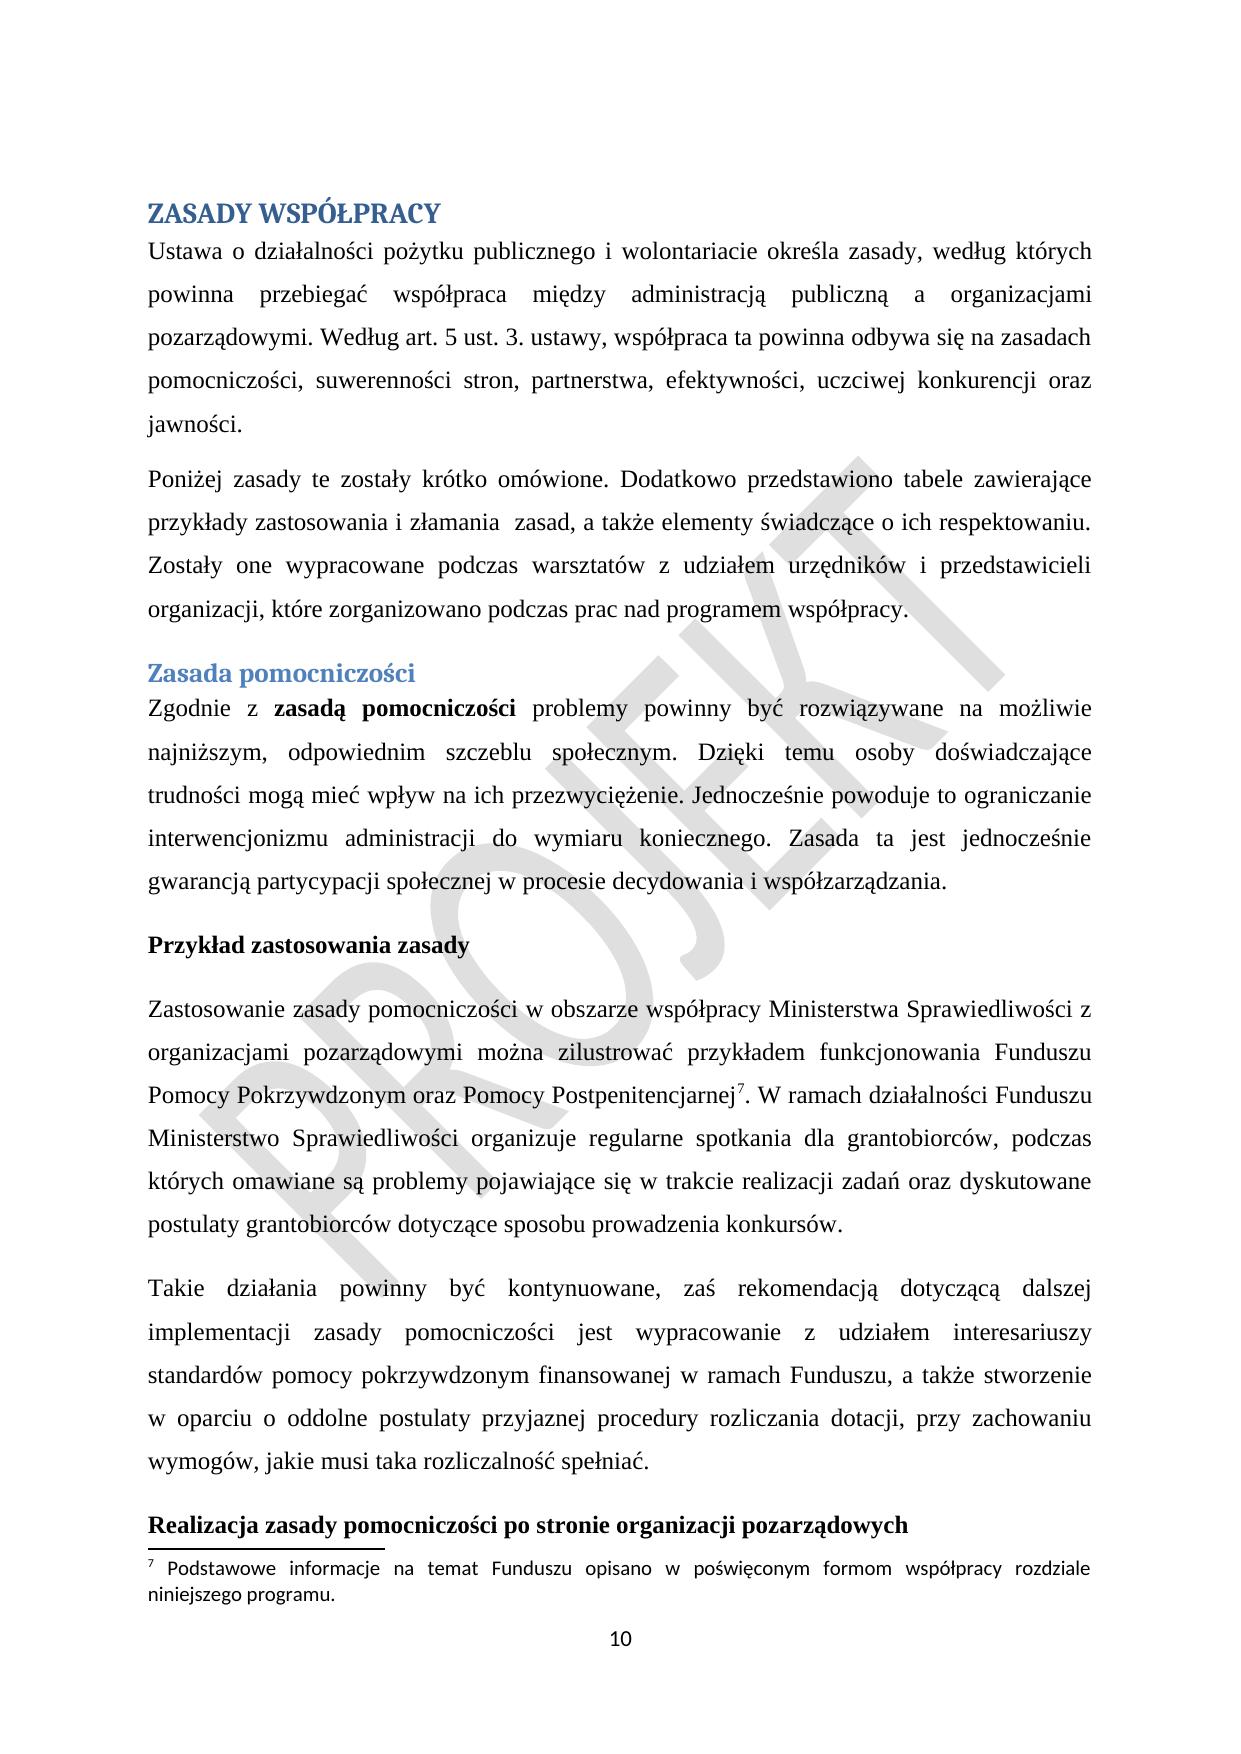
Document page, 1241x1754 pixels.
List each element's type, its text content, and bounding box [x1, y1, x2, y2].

text Przykład zastosowania zasady [148, 930, 1092, 959]
text Zgodnie z zasadą pomocniczości problemy powinny być rozwiązywane na możliwie najniższym, odpowiednim szczeblu społecznym. Dzięki temu osoby doświadczające trudności mogą mieć wpływ na ich przezwyciężenie. Jednocześnie powoduje to ograniczanie interwencjonizmu administracji do wymiaru koniecznego. Zasada ta jest jednocześnie gwarancją partycypacji społecznej w procesie decydowania i współzarządzania. [148, 693, 1092, 895]
text Poniżej zasady te zostały krótko omówione. Dodatkowo przedstawiono tabele zawierające przykłady zastosowania i złamania zasad, a także elementy świadczące o ich respektowaniu. Zostały one wypracowane podczas warsztatów z udziałem urzędników i przedstawicieli organizacji, które zorganizowano podczas prac nad programem współpracy. [148, 464, 1092, 622]
text Realizacja zasady pomocniczości po stronie organizacji pozarządowych [148, 1510, 1092, 1539]
text Ustawa o działalności pożytku publicznego i wolontariacie określa zasady, według których powinna przebiegać współpraca między administracją publiczną a organizacjami pozarządowymi. Według art. 5 ust. 3. ustawy, współpraca ta powinna odbywa się na zasadach pomocniczości, suwerenności stron, partnerstwa, efektywności, uczciwej konkurencji oraz jawności. [148, 236, 1092, 437]
subtitle ZASADY WSPÓŁPRACY [148, 198, 1092, 231]
text Takie działania powinny być kontynuowane, zaś rekomendacją dotyczącą dalszej implementacji zasady pomocniczości jest wypracowanie z udziałem interesariuszy standardów pomocy pokrzywdzonym finansowanej w ramach Funduszu, a także stworzenie w oparciu o oddolne postulaty przyjaznej procedury rozliczania dotacji, przy zachowaniu wymogów, jakie musi taka rozliczalność spełniać. [148, 1273, 1092, 1475]
text Zastosowanie zasady pomocniczości w obszarze współpracy Ministerstwa Sprawiedliwości z organizacjami pozarządowymi można zilustrować przykładem funkcjonowania Funduszu Pomocy Pokrzywdzonym oraz Pomocy Postpenitencjarnej. W ramach działalności Funduszu Ministerstwo Sprawiedliwości organizuje regularne spotkania dla grantobiorców, podczas których omawiane są problemy pojawiające się w trakcie realizacji zadań oraz dyskutowane postulaty grantobiorców dotyczące sposobu prowadzenia konkursów. [148, 994, 1092, 1238]
subtitle Zasada pomocniczości [148, 658, 1092, 689]
